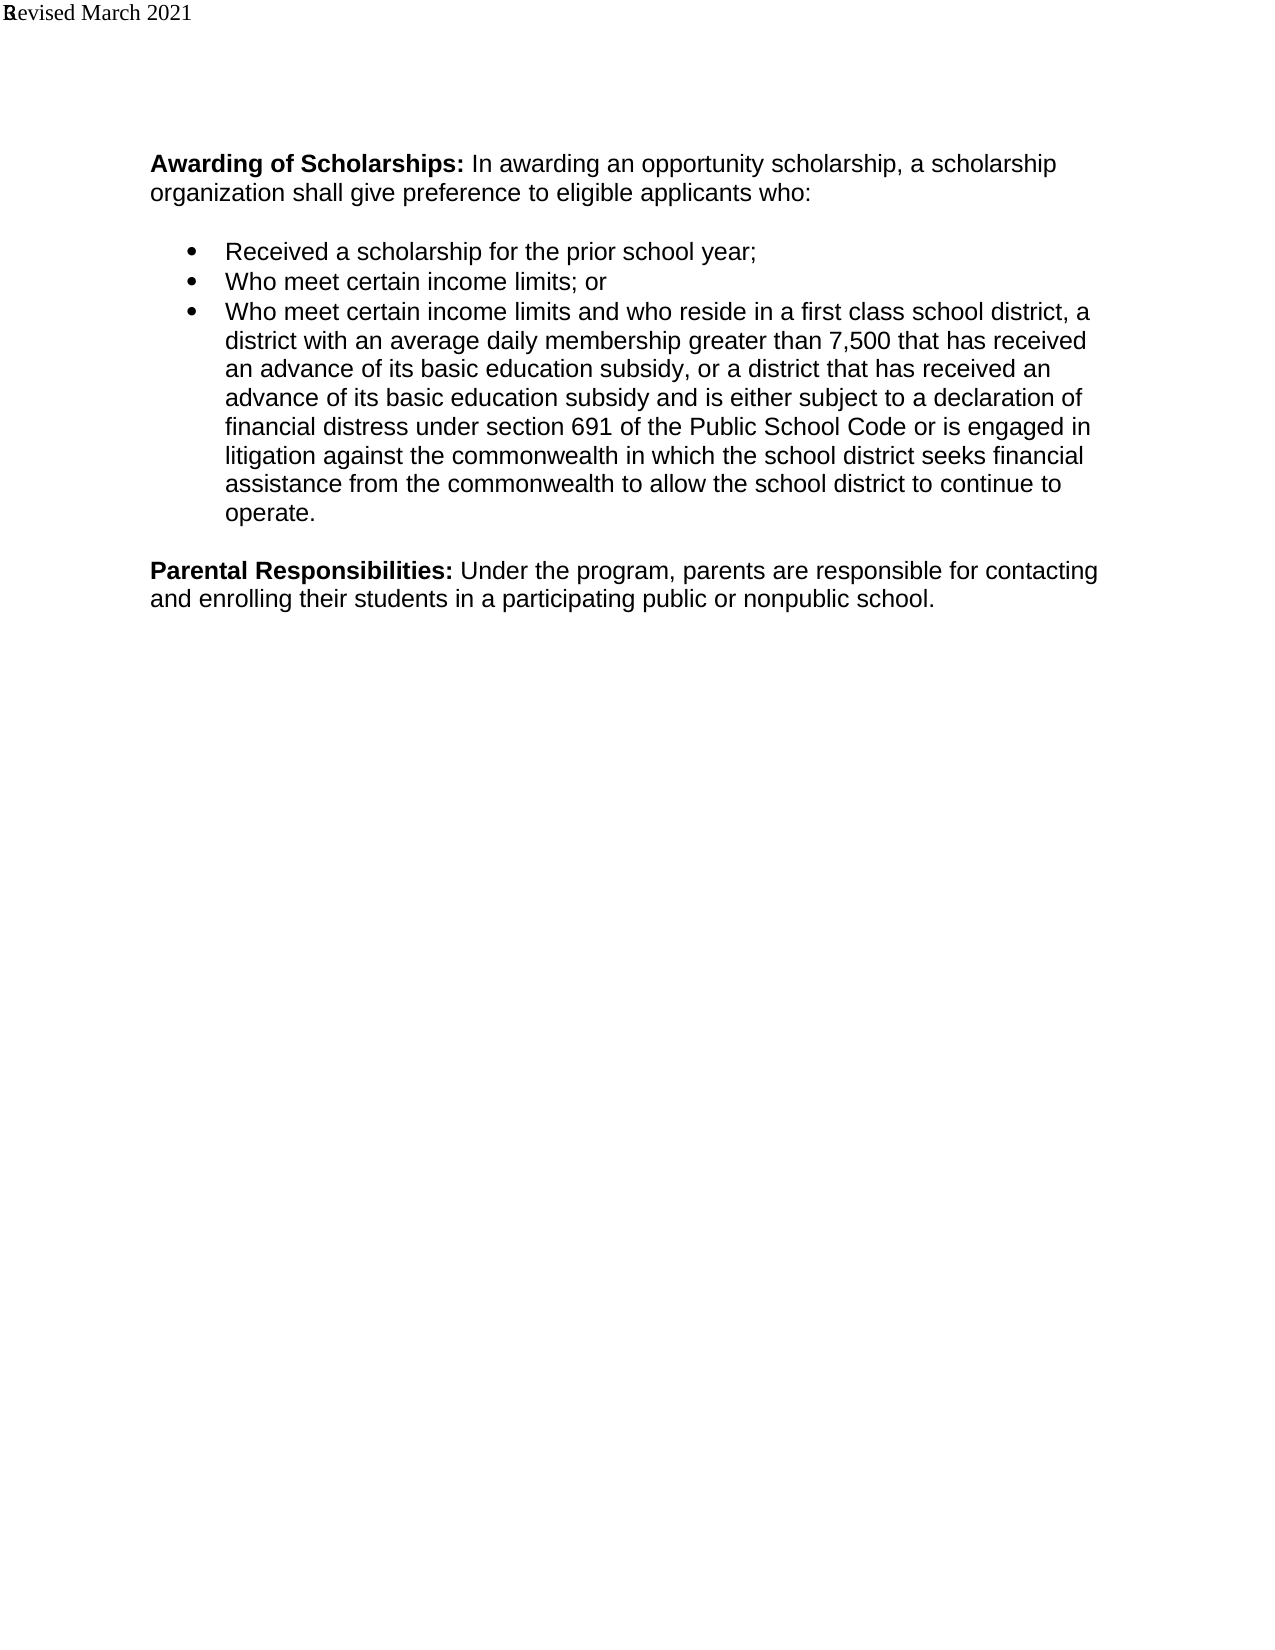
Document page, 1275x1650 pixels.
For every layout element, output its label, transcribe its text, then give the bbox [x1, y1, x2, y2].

list Who meet certain income limits and who reside in a first class school district, a district with an average daily membership greater than 7,500 that has received an advance of its basic education subsidy, or a district that has received an advance of its basic education subsidy and is either subject to a declaration of financial distress under section 691 of the Public School Code or is engaged in litigation against the commonwealth in which the school district seeks financial assistance from the commonwealth to allow the school district to continue to operate. [187, 297, 1095, 527]
list Received a scholarship for the prior school year; [187, 236, 1137, 266]
text Awarding of Scholarships: In awarding an opportunity scholarship, a scholarship organization shall give preference to eligible applicants who: [150, 149, 1108, 207]
list Who meet certain income limits; or [187, 266, 1137, 297]
text Parental Responsibilities: Under the program, parents are responsible for contacting and enrolling their students in a participating public or nonpublic school. [150, 556, 1108, 613]
